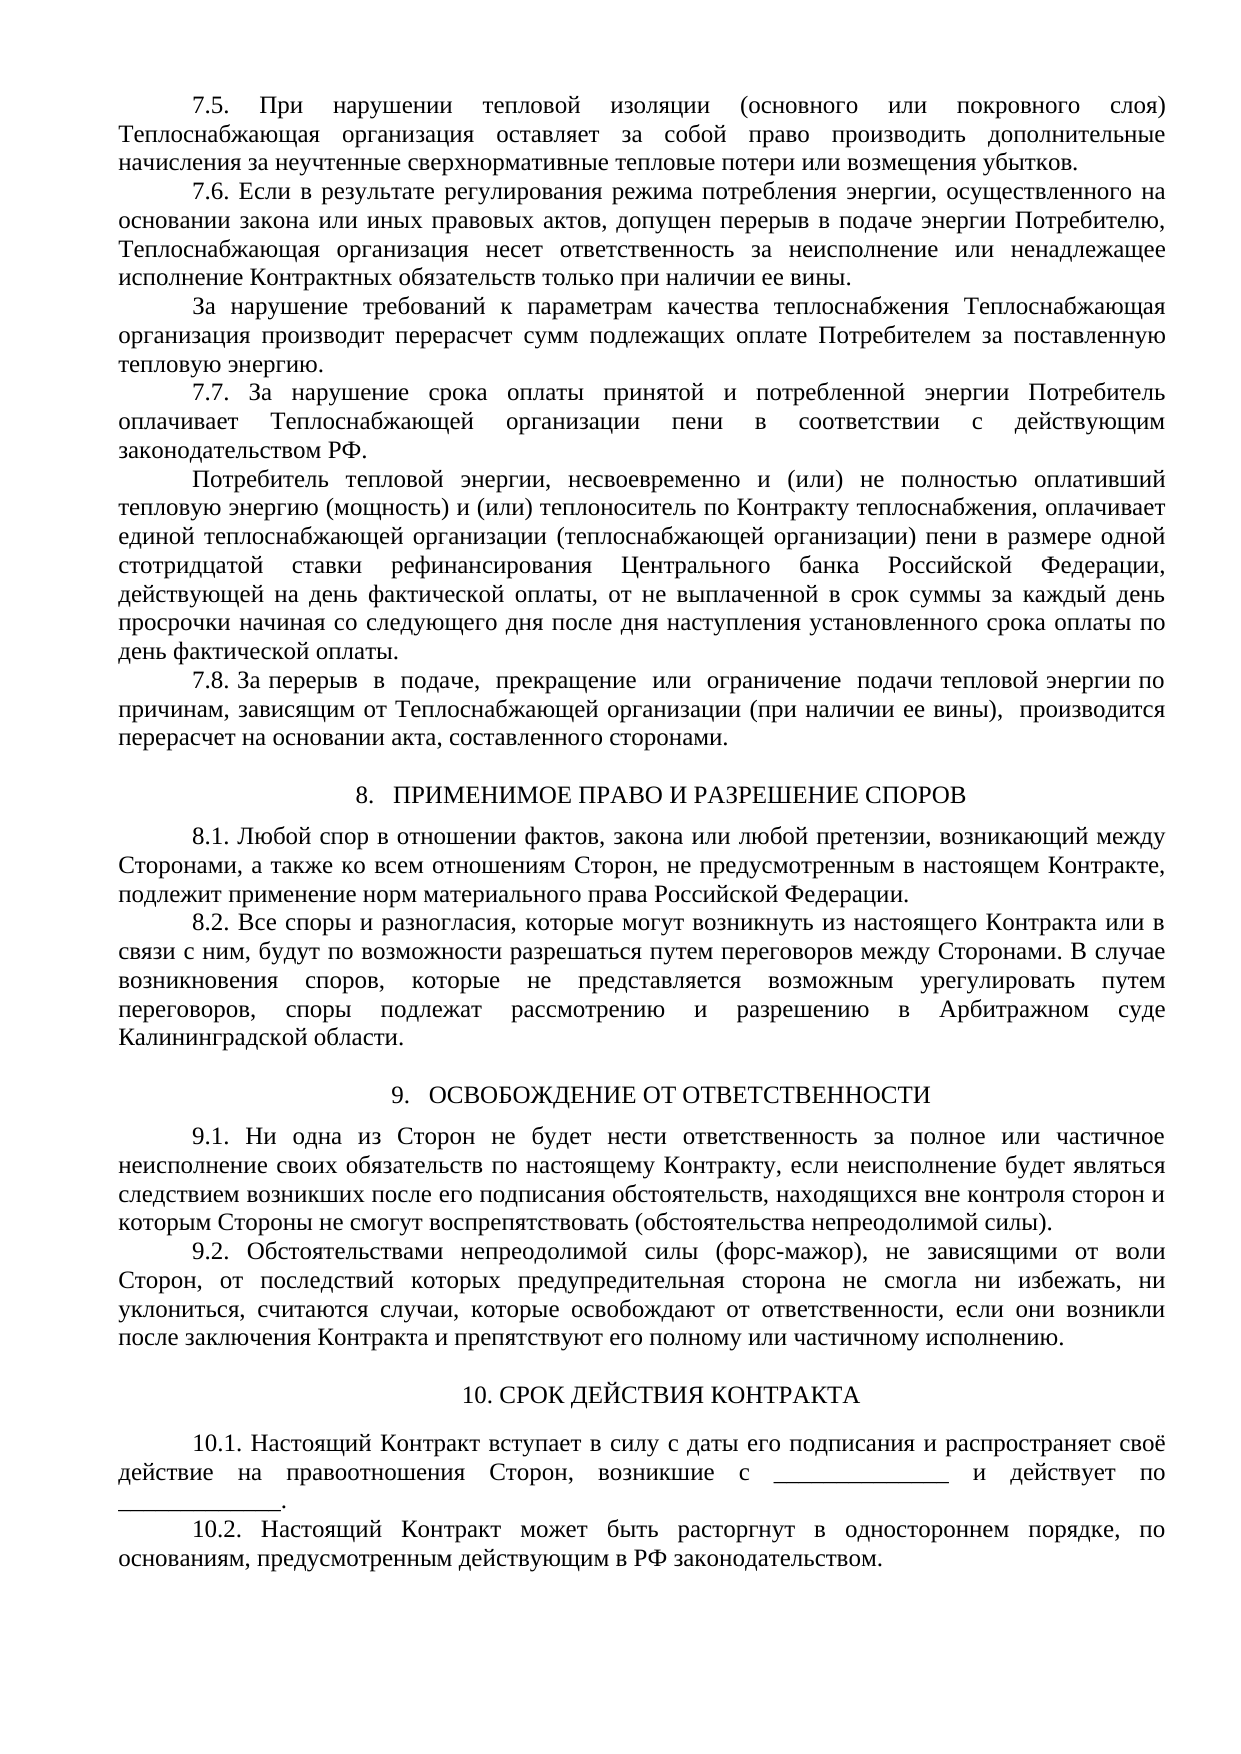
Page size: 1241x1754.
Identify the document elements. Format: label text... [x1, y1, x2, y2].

text 8.1. Любой спор в отношении фактов, закона или любой претензии, возникающий между Сторонами, а также ко всем отношениям Сторон, не предусмотренным в настоящем Контракте, подлежит применение норм материального права Российской Федерации. [118, 821, 1166, 907]
list ПРИМЕНИМОЕ ПРАВО И РАЗРЕШЕНИЕ СПОРОВ [156, 780, 1166, 809]
list 10.1. Настоящий Контракт вступает в силу с даты его подписания и распространяет своё действие на правоотношения Сторон, возникшие с ______________ и действует по _____________. [118, 1428, 1166, 1514]
text 7.8. За перерыв в подаче, прекращение или ограничение подачи тепловой энергии по причинам, зависящим от Теплоснабжающей организации (при наличии ее вины), производится перерасчет на основании акта, составленного сторонами. [118, 665, 1166, 751]
text 7.7. За нарушение срока оплаты принятой и потребленной энергии Потребитель оплачивает Теплоснабжающей организации пени в соответствии с действующим законодательством РФ. [118, 377, 1166, 464]
list СРОК ДЕЙСТВИЯ КОНТРАКТА [156, 1380, 1166, 1409]
text 9.1. Ни одна из Сторон не будет нести ответственность за полное или частичное неисполнение своих обязательств по настоящему Контракту, если неисполнение будет являться следствием возникших после его подписания обстоятельств, находящихся вне контроля сторон и которым Стороны не смогут воспрепятствовать (обстоятельства непреодолимой силы). [118, 1121, 1166, 1236]
text 8.2. Все споры и разногласия, которые могут возникнуть из настоящего Контракта или в связи с ним, будут по возможности разрешаться путем переговоров между Сторонами. В случае возникновения споров, которые не представляется возможным урегулировать путем переговоров, споры подлежат рассмотрению и разрешению в Арбитражном суде Калининградской области. [118, 907, 1166, 1051]
list ОСВОБОЖДЕНИЕ ОТ ОТВЕТСТВЕННОСТИ [156, 1080, 1166, 1109]
text 9.2. Обстоятельствами непреодолимой силы (форс-мажор), не зависящими от воли Сторон, от последствий которых предупредительная сторона не смогла ни избежать, ни уклониться, считаются случаи, которые освобождают от ответственности, если они возникли после заключения Контракта и препятствуют его полному или частичному исполнению. [118, 1236, 1166, 1351]
text 7.5. При нарушении тепловой изоляции (основного или покровного слоя) Теплоснабжающая организация оставляет за собой право производить дополнительные начисления за неучтенные сверхнормативные тепловые потери или возмещения убытков. [118, 90, 1166, 176]
text За нарушение требований к параметрам качества теплоснабжения Теплоснабжающая организация производит перерасчет сумм подлежащих оплате Потребителем за поставленную тепловую энергию. [118, 291, 1166, 377]
text 10.2. Настоящий Контракт может быть расторгнут в одностороннем порядке, по основаниям, предусмотренным действующим в РФ законодательством. [118, 1514, 1166, 1572]
text 7.6. Если в результате регулирования режима потребления энергии, осуществленного на основании закона или иных правовых актов, допущен перерыв в подаче энергии Потребителю, Теплоснабжающая организация несет ответственность за неисполнение или ненадлежащее исполнение Контрактных обязательств только при наличии ее вины. [118, 176, 1166, 291]
text Потребитель тепловой энергии, несвоевременно и (или) не полностью оплативший тепловую энергию (мощность) и (или) теплоноситель по Контракту теплоснабжения, оплачивает единой теплоснабжающей организации (теплоснабжающей организации) пени в размере одной стотридцатой ставки рефинансирования Центрального банка Российской Федерации, действующей на день фактической оплаты, от не выплаченной в срок суммы за каждый день просрочки начиная со следующего дня после дня наступления установленного срока оплаты по день фактической оплаты. [118, 464, 1166, 665]
